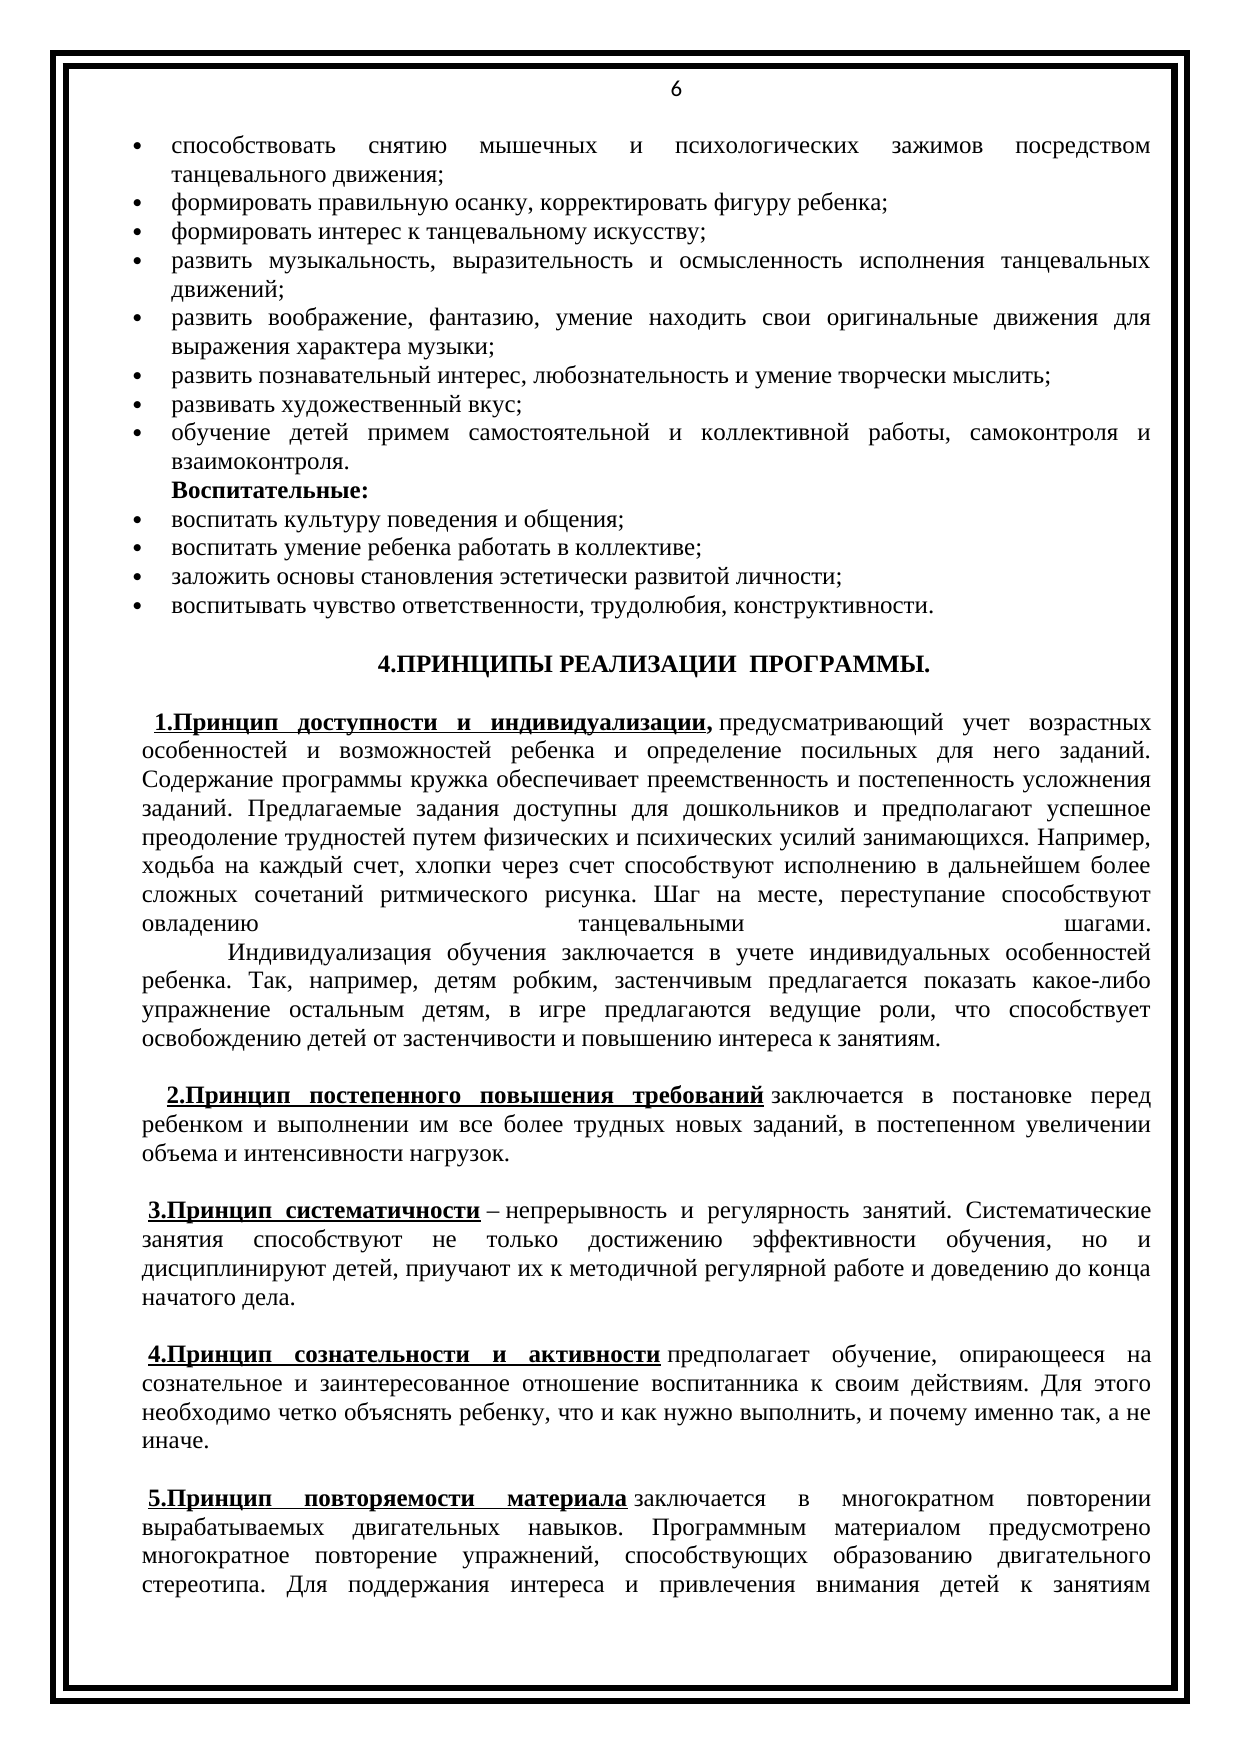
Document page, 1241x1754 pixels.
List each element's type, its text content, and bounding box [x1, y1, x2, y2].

list воспитать умение ребенка работать в коллективе; [134, 532, 1152, 561]
text 4.ПРИНЦИПЫ РЕАЛИЗАЦИИ ПРОГРАММЫ. [156, 649, 1152, 678]
text 2.Принцип постепенного повышения требований заключается в постановке перед ребенком и выполнении им все более трудных новых заданий, в постепенном увеличении объема и интенсивности нагрузок. [142, 1080, 1152, 1167]
list воспитывать чувство ответственности, трудолюбия, конструктивности. [134, 590, 1152, 619]
text 4.Принцип сознательности и активности предполагает обучение, опирающееся на сознательное и заинтересованное отношение воспитанника к своим действиям. Для этого необходимо четко объяснять ребенку, что и как нужно выполнить, и почему именно так, а не иначе. [142, 1310, 1152, 1454]
list развить музыкальность, выразительность и осмысленность исполнения танцевальных движений; [134, 245, 1152, 302]
list способствовать снятию мышечных и психологических зажимов посредством танцевального движения; [134, 130, 1152, 187]
list формировать интерес к танцевальному искусству; [134, 216, 1152, 245]
text Воспитательные: [171, 475, 1152, 504]
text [142, 1454, 1152, 1598]
list воспитать культуру поведения и общения; [134, 504, 1152, 532]
list формировать правильную осанку, корректировать фигуру ребенка; [134, 187, 1152, 216]
text 1.Принцип доступности и индивидуализации, предусматривающий учет возрастных особенностей и возможностей ребенка и определение посильных для него заданий. Содержание программы кружка обеспечивает преемственность и постепенность усложнения заданий. Предлагаемые задания доступны для дошкольников и предполагают успешное преодоление трудностей путем физических и психических усилий занимающихся. Например, ходьба на каждый счет, хлопки через счет способствуют исполнению в дальнейшем более сложных сочетаний ритмического рисунка. Шаг на месте, переступание способствуют овладению танцевальными шагами. Индивидуализация обучения заключается в учете индивидуальных особенностей ребенка. Так, например, детям робким, застенчивым предлагается показать какое-либо упражнение остальным детям, в игре предлагаются ведущие роли, что способствует освобождению детей от застенчивости и повышению интереса к занятиям. [142, 707, 1152, 1052]
list развить воображение, фантазию, умение находить свои оригинальные движения для выражения характера музыки; [134, 302, 1152, 360]
list обучение детей примем самостоятельной и коллективной работы, самоконтроля и взаимоконтроля. [134, 417, 1152, 475]
list развить познавательный интерес, любознательность и умение творчески мыслить; [134, 360, 1152, 389]
text 3.Принцип систематичности – непрерывность и регулярность занятий. Систематические занятия способствуют не только достижению эффективности обучения, но и дисциплинируют детей, приучают их к методичной регулярной работе и доведению до конца начатого дела. [142, 1167, 1152, 1310]
list заложить основы становления эстетически развитой личности; [134, 561, 1152, 590]
list развивать художественный вкус; [134, 389, 1152, 417]
